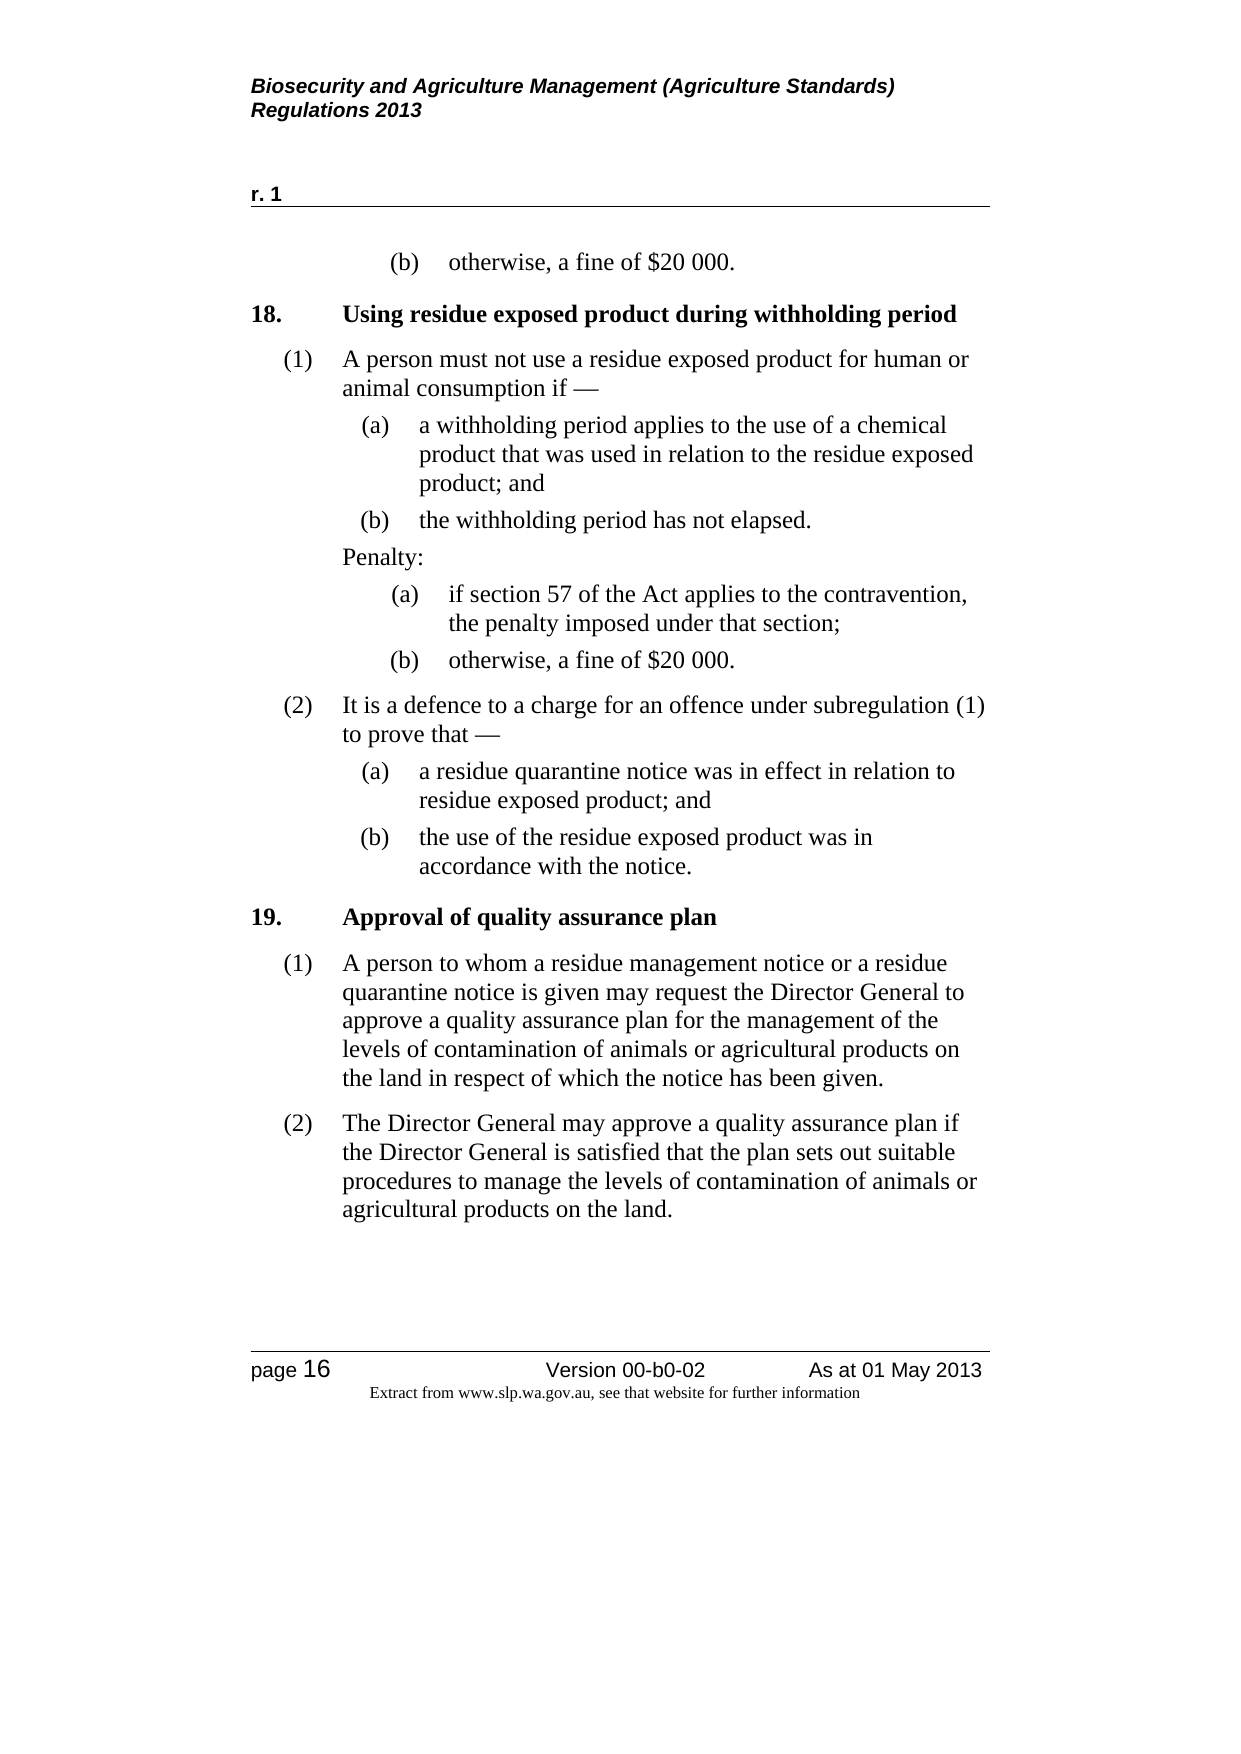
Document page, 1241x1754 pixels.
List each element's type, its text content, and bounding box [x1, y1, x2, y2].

text (2) It is a defence to a charge for an offence under subregulation (1) to prove that — [251, 690, 990, 748]
text (b) the use of the residue exposed product was in accordance with the notice. [251, 822, 990, 879]
text (b) otherwise, a fine of $20 000. [251, 645, 990, 674]
subtitle 18. Using residue exposed product during withholding period [251, 299, 990, 328]
text (a) if section 57 of the Act applies to the contravention, the penalty imposed under that section; [251, 579, 990, 637]
text (b) otherwise, a fine of $20 000. [251, 247, 990, 276]
text (1) A person to whom a residue management notice or a residue quarantine notice is given may request the Director General to approve a quality assurance plan for the management of the levels of contamination of animals or agricultural products on the land in respect of which the notice has been given. [251, 948, 990, 1092]
text (a) a residue quarantine notice was in effect in relation to residue exposed product; and [251, 756, 990, 814]
text (b) the withholding period has not elapsed. [251, 505, 990, 534]
text (2) The Director General may approve a quality assurance plan if the Director General is satisfied that the plan sets out suitable procedures to manage the levels of contamination of animals or agricultural products on the land. [251, 1108, 990, 1223]
text (1) A person must not use a residue exposed product for human or animal consumption if — [251, 344, 990, 402]
subtitle 19. Approval of quality assurance plan [251, 902, 990, 931]
text (a) a withholding period applies to the use of a chemical product that was used in relation to the residue exposed product; and [251, 410, 990, 497]
text Penalty: [251, 542, 990, 571]
